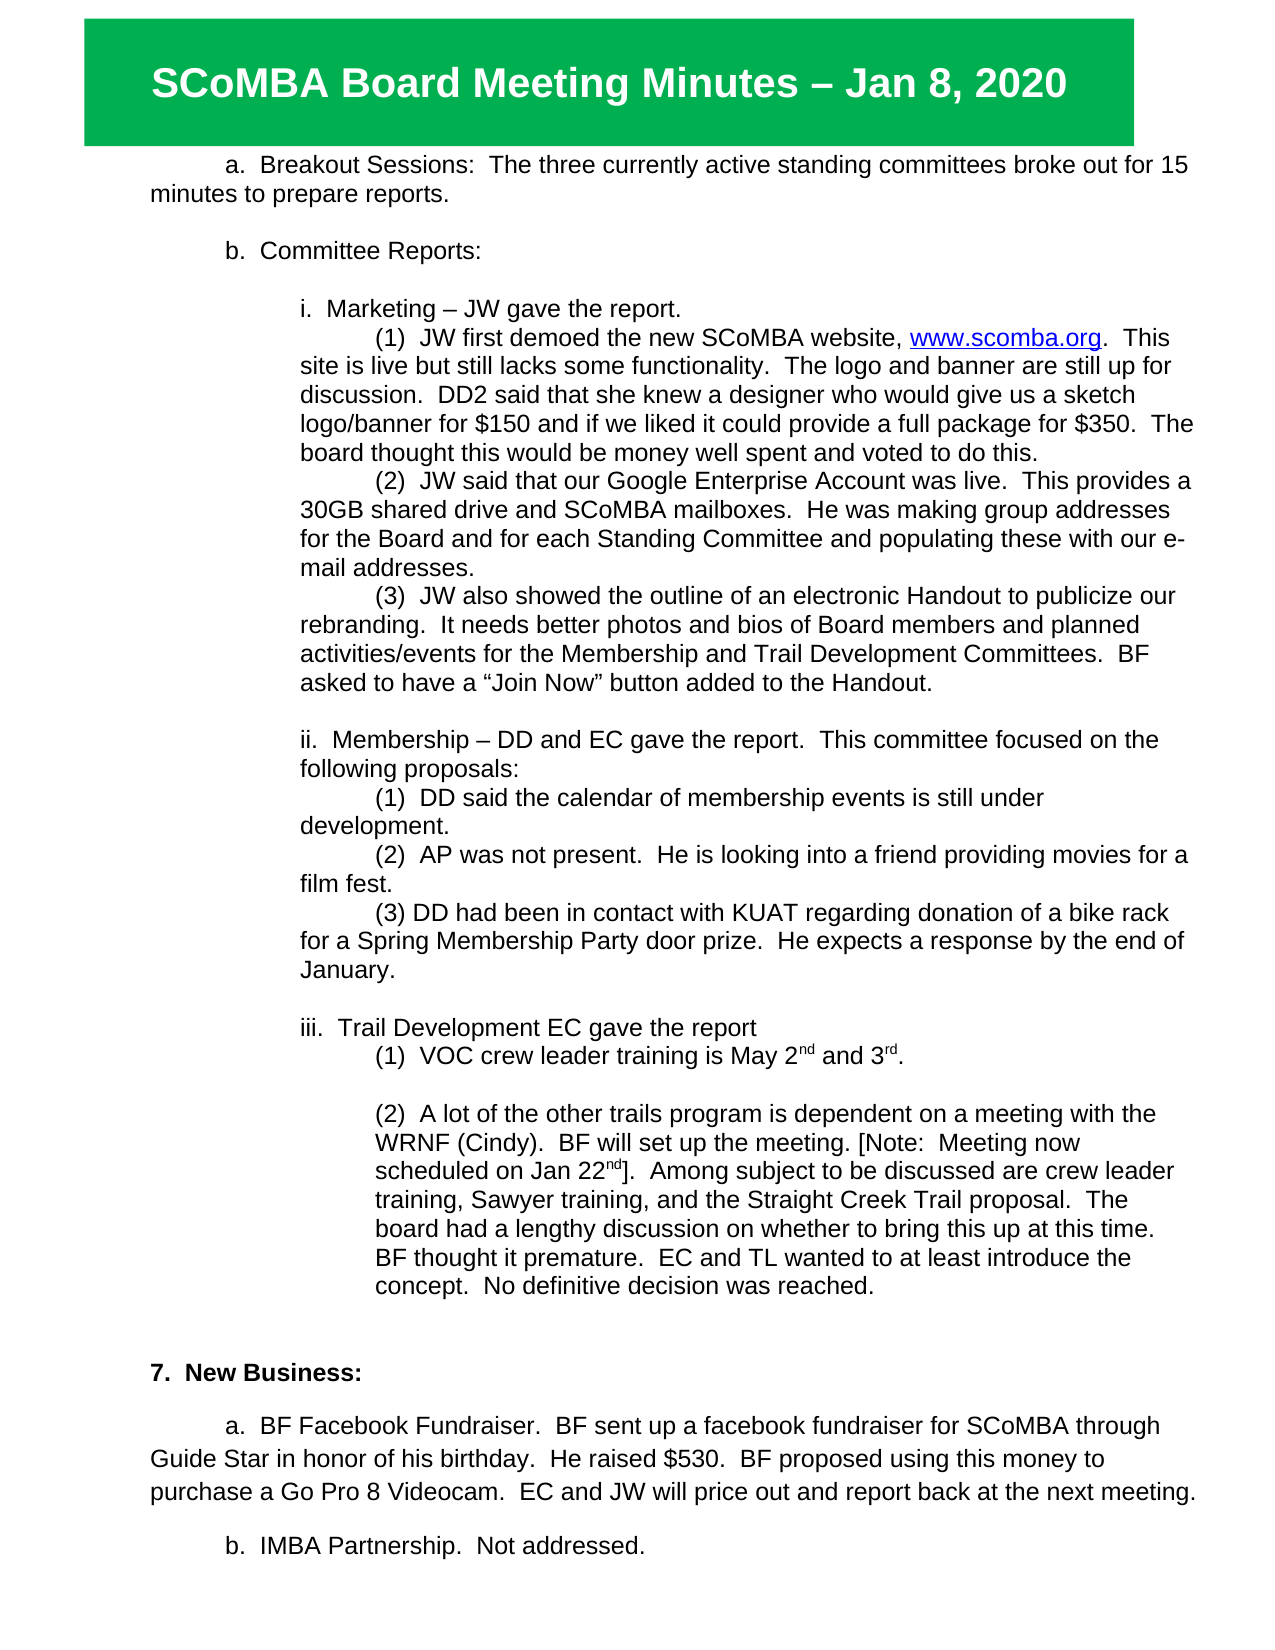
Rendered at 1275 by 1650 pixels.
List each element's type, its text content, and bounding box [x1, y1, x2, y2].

text b. IMBA Partnership. Not addressed. [150, 1531, 1200, 1560]
text iii. Trail Development EC gave the report [300, 1012, 1200, 1041]
text (3) DD had been in contact with KUAT regarding donation of a bike rack for a Spring Membership Party door prize. He expects a response by the end of January. [300, 897, 1200, 984]
text (1) DD said the calendar of membership events is still under development. [300, 782, 1200, 840]
text i. Marketing – JW gave the report. [300, 294, 1200, 322]
text a. BF Facebook Fundraiser. BF sent up a facebook fundraiser for SCoMBA through Guide Star in honor of his birthday. He raised $530. BF proposed using this money to purchase a Go Pro 8 Videocam. EC and JW will price out and report back at the next meeting. [150, 1411, 1200, 1506]
text (2) AP was not present. He is looking into a friend providing movies for a film fest. [300, 840, 1200, 897]
text (2) JW said that our Google Enterprise Account was live. This provides a 30GB shared drive and SCoMBA mailboxes. He was making group addresses for the Board and for each Standing Committee and populating these with our e-mail addresses. [300, 466, 1200, 581]
text (1) JW first demoed the new SCoMBA website, www.scomba.org. This site is live but still lacks some functionality. The logo and banner are still up for discussion. DD2 said that she knew a designer who would give us a sketch logo/banner for $150 and if we liked it could provide a full package for $350. The board thought this would be money well spent and voted to do this. [300, 322, 1200, 466]
text ii. Membership – DD and EC gave the report. This committee focused on the following proposals: [300, 725, 1200, 782]
text b. Committee Reports: [225, 236, 1200, 265]
text 7. New Business: [150, 1357, 1200, 1386]
text a. Breakout Sessions: The three currently active standing committees broke out for 15 minutes to prepare reports. [150, 150, 1200, 207]
text (3) JW also showed the outline of an electronic Handout to publicize our rebranding. It needs better photos and bios of Board members and planned activities/events for the Membership and Trail Development Committees. BF asked to have a “Join Now” button added to the Handout. [300, 581, 1200, 696]
text (2) A lot of the other trails program is dependent on a meeting with the WRNF (Cindy). BF will set up the meeting. [Note: Meeting now scheduled on Jan 22nd]. Among subject to be discussed are crew leader training, Sawyer training, and the Straight Creek Trail proposal. The board had a lengthy discussion on whether to bring this up at this time. BF thought it premature. EC and TL wanted to at least introduce the concept. No definitive decision was reached. [375, 1099, 1200, 1300]
text (1) VOC crew leader training is May 2nd and 3rd. [300, 1041, 1200, 1070]
